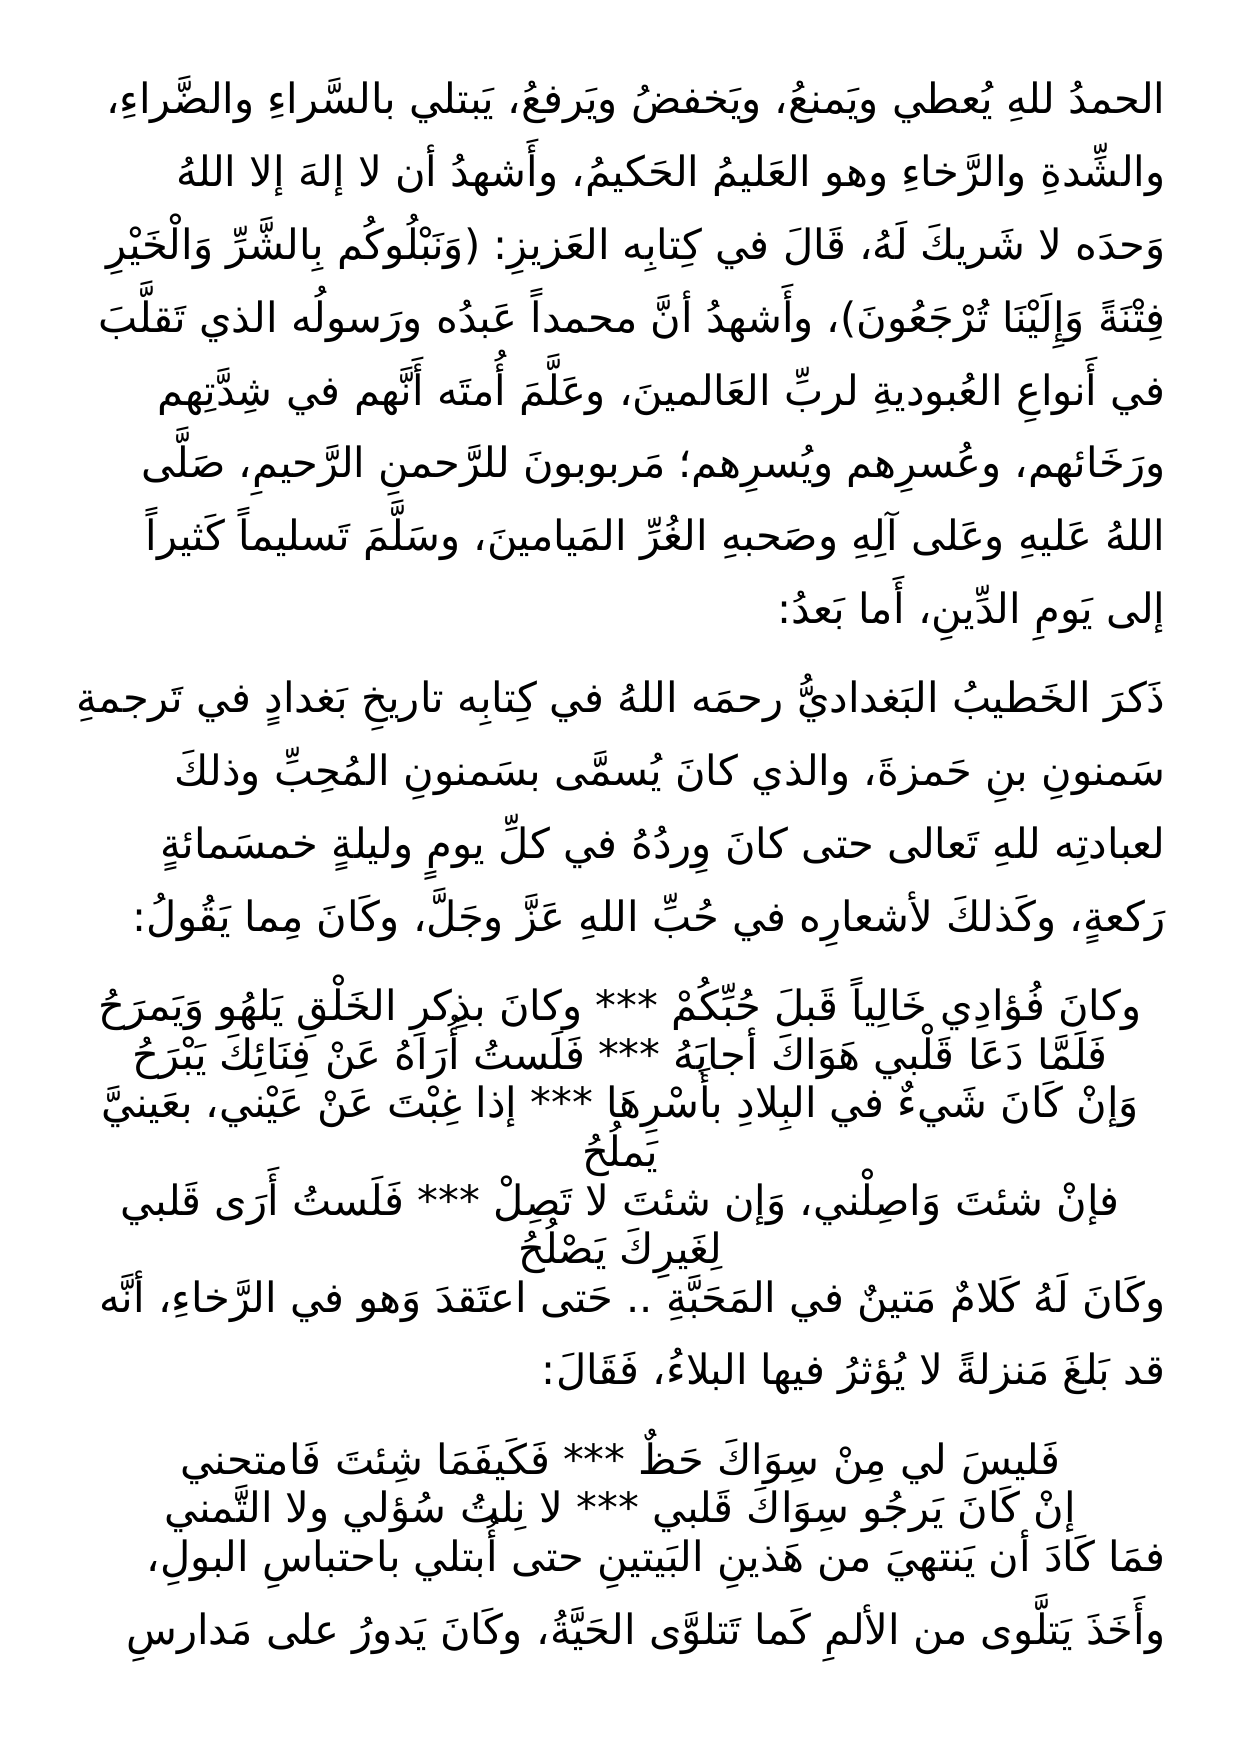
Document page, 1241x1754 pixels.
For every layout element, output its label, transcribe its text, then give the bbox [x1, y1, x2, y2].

text وكانَ فُؤادِي خَالِياً قَبلَ حُبِّكُمْ *** وكانَ بذِكرِ الخَلْقِ يَلهُو وَيَمرَحُ فَلَمَّا دَعَا قَلْبي هَوَاكَ أجابَهُ *** فَلَستُ أُرَاهُ عَنْ فِنَائِكَ يَبْرَحُ وَإنْ كَانَ شَيءٌ في البِلادِ بأَسْرِهَا *** إذا غِبْتَ عَنْ عَيْني، بعَينيَّ يَملُحُ فإنْ شئتَ وَاصِلْني، وَإن شئتَ لا تَصِلْ *** فَلَستُ أَرَى قَلبي لِغَيرِكَ يَصْلُحُ [75, 982, 1165, 1273]
text وكَانَ لَهُ كَلامٌ مَتينٌ في المَحَبَّةِ .. حَتى اعتَقدَ وَهو في الرَّخاءِ، أنَّه قد بَلغَ مَنزلةً لا يُؤثرُ فيها البلاءُ، فَقَالَ: [75, 1273, 1165, 1395]
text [75, 1533, 1165, 1654]
text إنْ كَانَ يَرجُو سِوَاكَ قَلبي *** لا نِلتُ سُؤلي ولا التَّمني [75, 1484, 1165, 1533]
text الحمدُ للهِ يُعطي ويَمنعُ، ويَخفضُ ويَرفعُ، يَبتلي بالسَّراءِ والضَّراءِ، والشِّدةِ والرَّخاءِ وهو العَليمُ الحَكيمُ، وأَشهدُ أن لا إلهَ إلا اللهُ وَحدَه لا شَريكَ لَهُ، قَالَ في كِتابِه العَزيزِ: (وَنَبْلُوكُم بِالشَّرِّ وَالْخَيْرِ فِتْنَةً وَإِلَيْنَا تُرْجَعُونَ)، وأَشهدُ أنَّ محمداً عَبدُه ورَسولُه الذي تَقلَّبَ في أَنواعِ العُبوديةِ لربِّ العَالمينَ، وعَلَّمَ أُمتَه أَنَّهم في شِدَّتِهم ورَخَائهم، وعُسرِهم ويُسرِهم؛ مَربوبونَ للرَّحمنِ الرَّحيمِ، صَلَّى اللهُ عَليهِ وعَلى آلِهِ وصَحبهِ الغُرِّ المَيامينَ، وسَلَّمَ تَسليماً كَثيراً إلى يَومِ الدِّينِ، أَما بَعدُ: [75, 75, 1165, 633]
text ذَكرَ الخَطيبُ البَغداديُّ رحمَه اللهُ في كِتابِه تاريخِ بَغدادٍ في تَرجمةِ سَمنونِ بنِ حَمزةَ، والذي كانَ يُسمَّى بسَمنونِ المُحِبِّ وذلكَ لعبادتِه للهِ تَعالى حتى كانَ وِردُهُ في كلِّ يومٍ وليلةٍ خمسَمائةٍ رَكعةٍ، وكَذلكَ لأشعارِه في حُبِّ اللهِ عَزَّ وجَلَّ، وكَانَ مِما يَقُولُ: [75, 674, 1165, 941]
text فَليسَ لي مِنْ سِوَاكَ حَظٌ *** فَكَيفَمَا شِئتَ فَامتحني [75, 1436, 1165, 1484]
